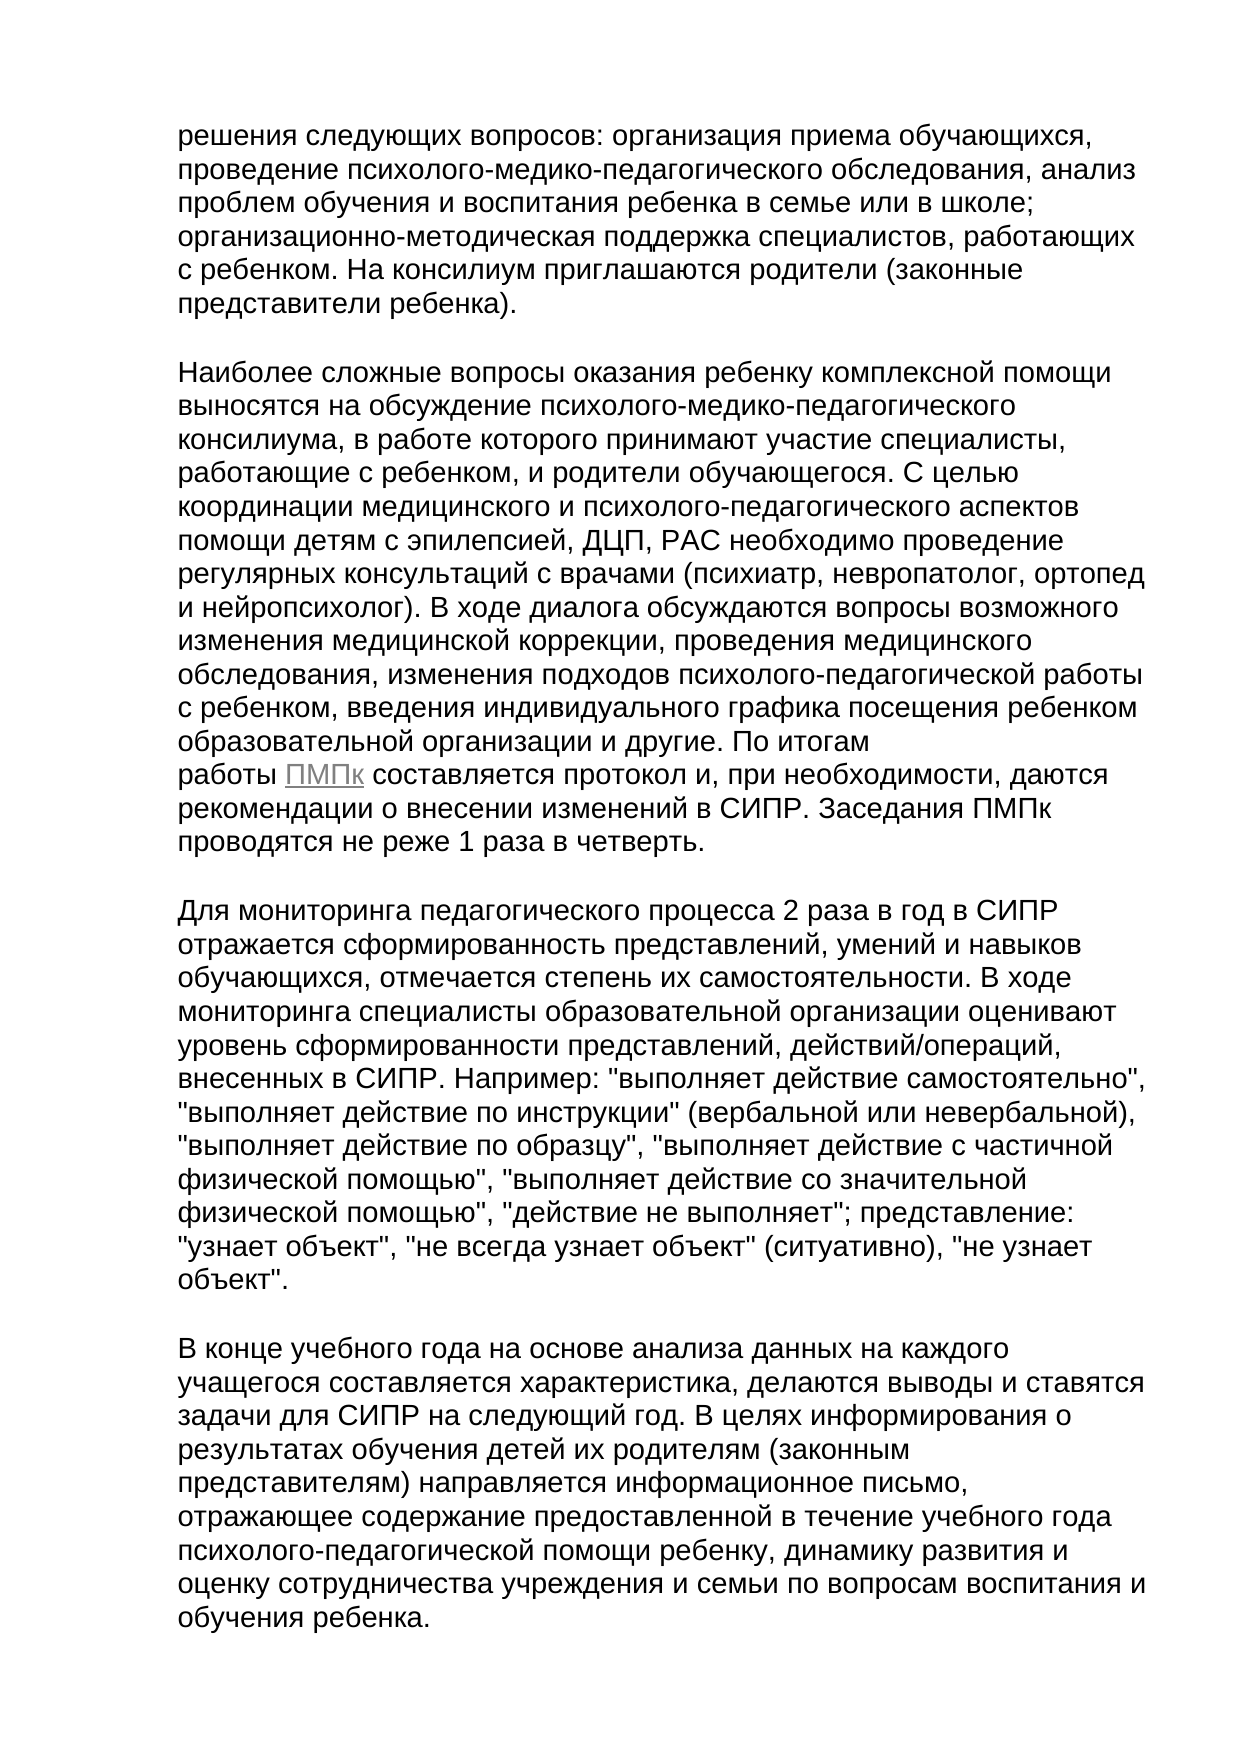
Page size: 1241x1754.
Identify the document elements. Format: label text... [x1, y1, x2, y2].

text В конце учебного года на основе анализа данных на каждого учащегося составляется характеристика, делаются выводы и ставятся задачи для СИПР на следующий год. В целях информирования о результатах обучения детей их родителям (законным представителям) направляется информационное письмо, отражающее содержание предоставленной в течение учебного года психолого-педагогической помощи ребенку, динамику развития и оценку сотрудничества учреждения и семьи по вопросам воспитания и обучения ребенка. [177, 1331, 1152, 1633]
text Для мониторинга педагогического процесса 2 раза в год в СИПР отражается сформированность представлений, умений и навыков обучающихся, отмечается степень их самостоятельности. В ходе мониторинга специалисты образовательной организации оценивают уровень сформированности представлений, действий/операций, внесенных в СИПР. Например: "выполняет действие самостоятельно", "выполняет действие по инструкции" (вербальной или невербальной), "выполняет действие по образцу", "выполняет действие с частичной физической помощью", "выполняет действие со значительной физической помощью", "действие не выполняет"; представление: "узнает объект", "не всегда узнает объект" (ситуативно), "не узнает объект". [177, 893, 1152, 1296]
text Наиболее сложные вопросы оказания ребенку комплексной помощи выносятся на обсуждение психолого-медико-педагогического консилиума, в работе которого принимают участие специалисты, работающие с ребенком, и родители обучающегося. С целью координации медицинского и психолого-педагогического аспектов помощи детям с эпилепсией, ДЦП, РАС необходимо проведение регулярных консультаций с врачами (психиатр, невропатолог, ортопед и нейропсихолог). В ходе диалога обсуждаются вопросы возможного изменения медицинской коррекции, проведения медицинского обследования, изменения подходов психолого-педагогической работы с ребенком, введения индивидуального графика посещения ребенком образовательной организации и другие. По итогам работы ПМПк составляется протокол и, при необходимости, даются рекомендации о внесении изменений в СИПР. Заседания ПМПк проводятся не реже 1 раза в четверть. [177, 355, 1152, 858]
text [177, 118, 1152, 319]
